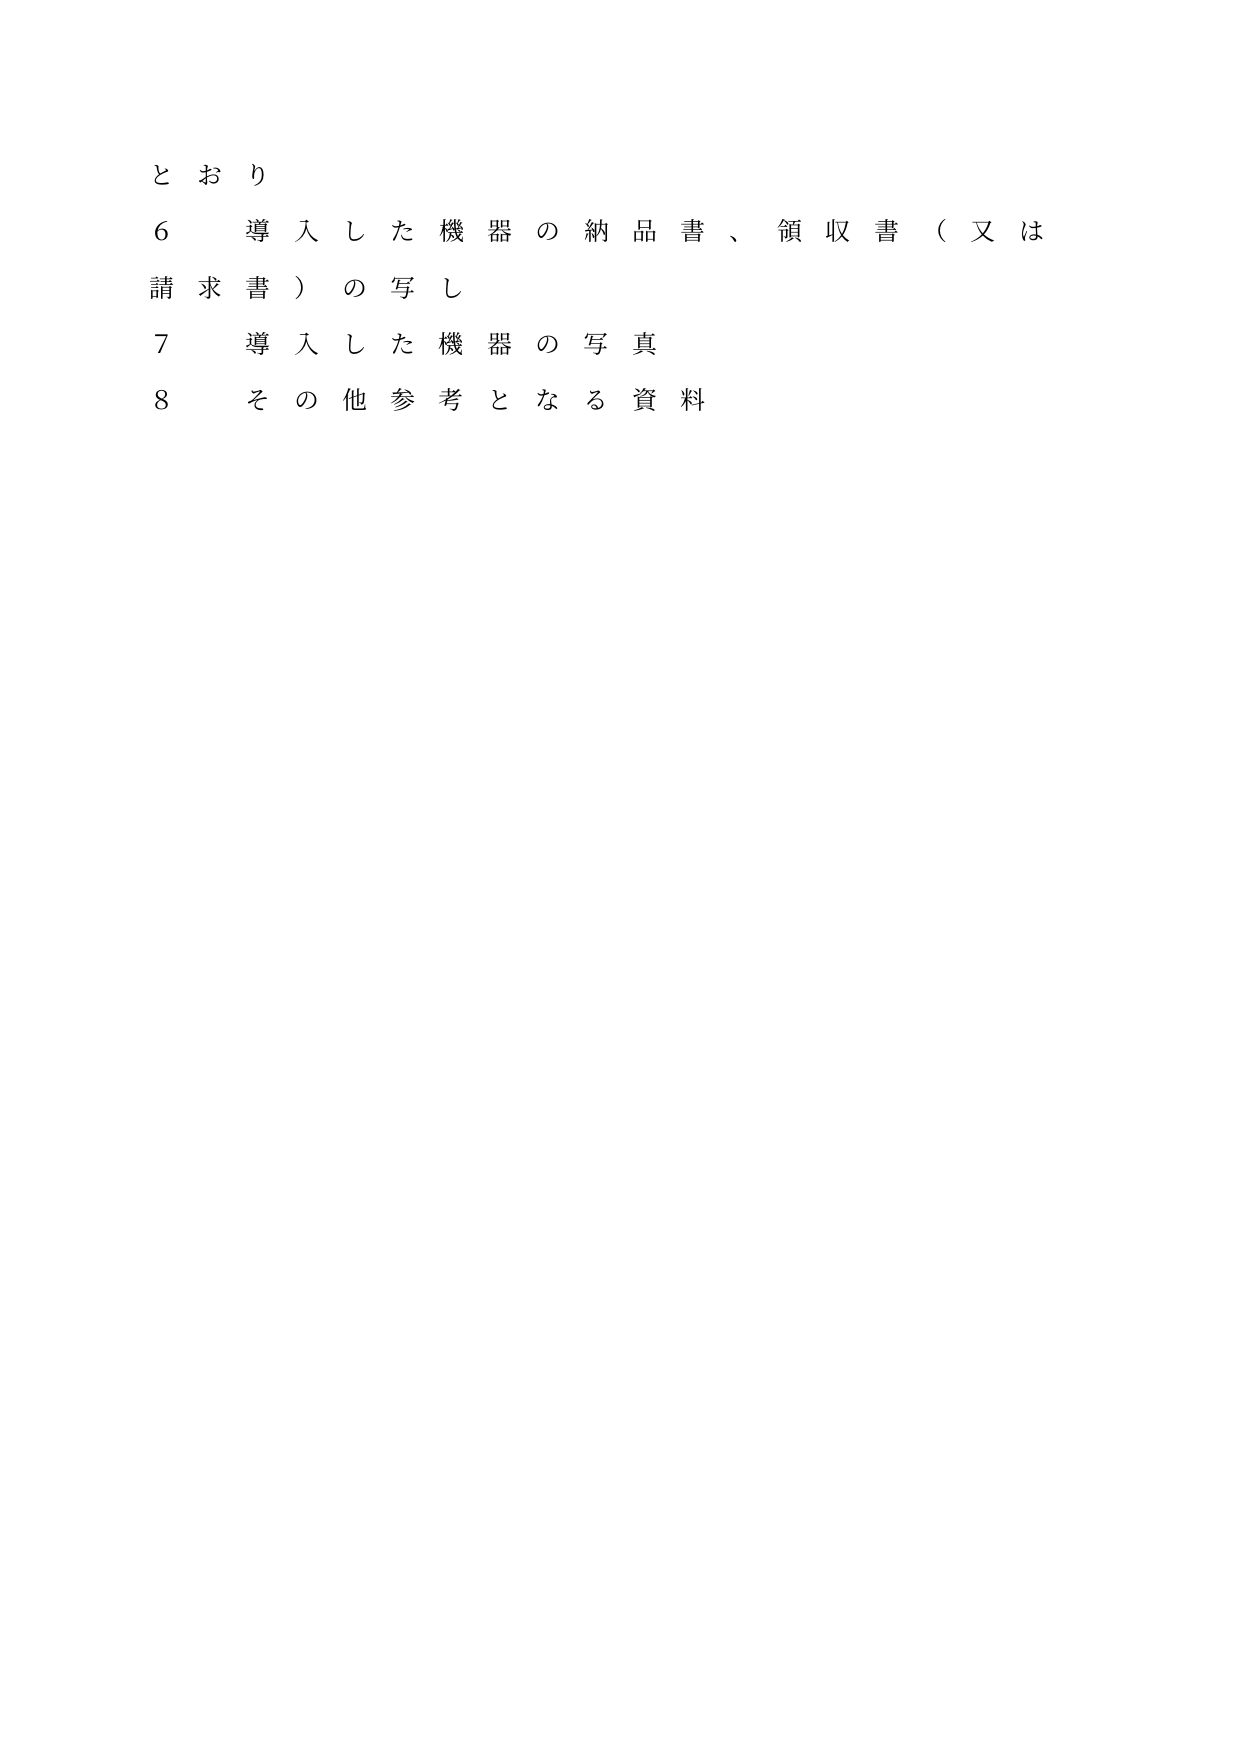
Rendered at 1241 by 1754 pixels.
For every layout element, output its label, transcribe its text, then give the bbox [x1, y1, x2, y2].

text ７ 導入した機器の写真 [149, 323, 1091, 361]
text ５ 収支精算書 別紙（４）のとおり [149, 154, 1091, 193]
text ８ その他参考となる資料 [149, 379, 1091, 417]
text ６ 導入した機器の納品書、領収書（又は請求書）の写し [149, 211, 1091, 306]
